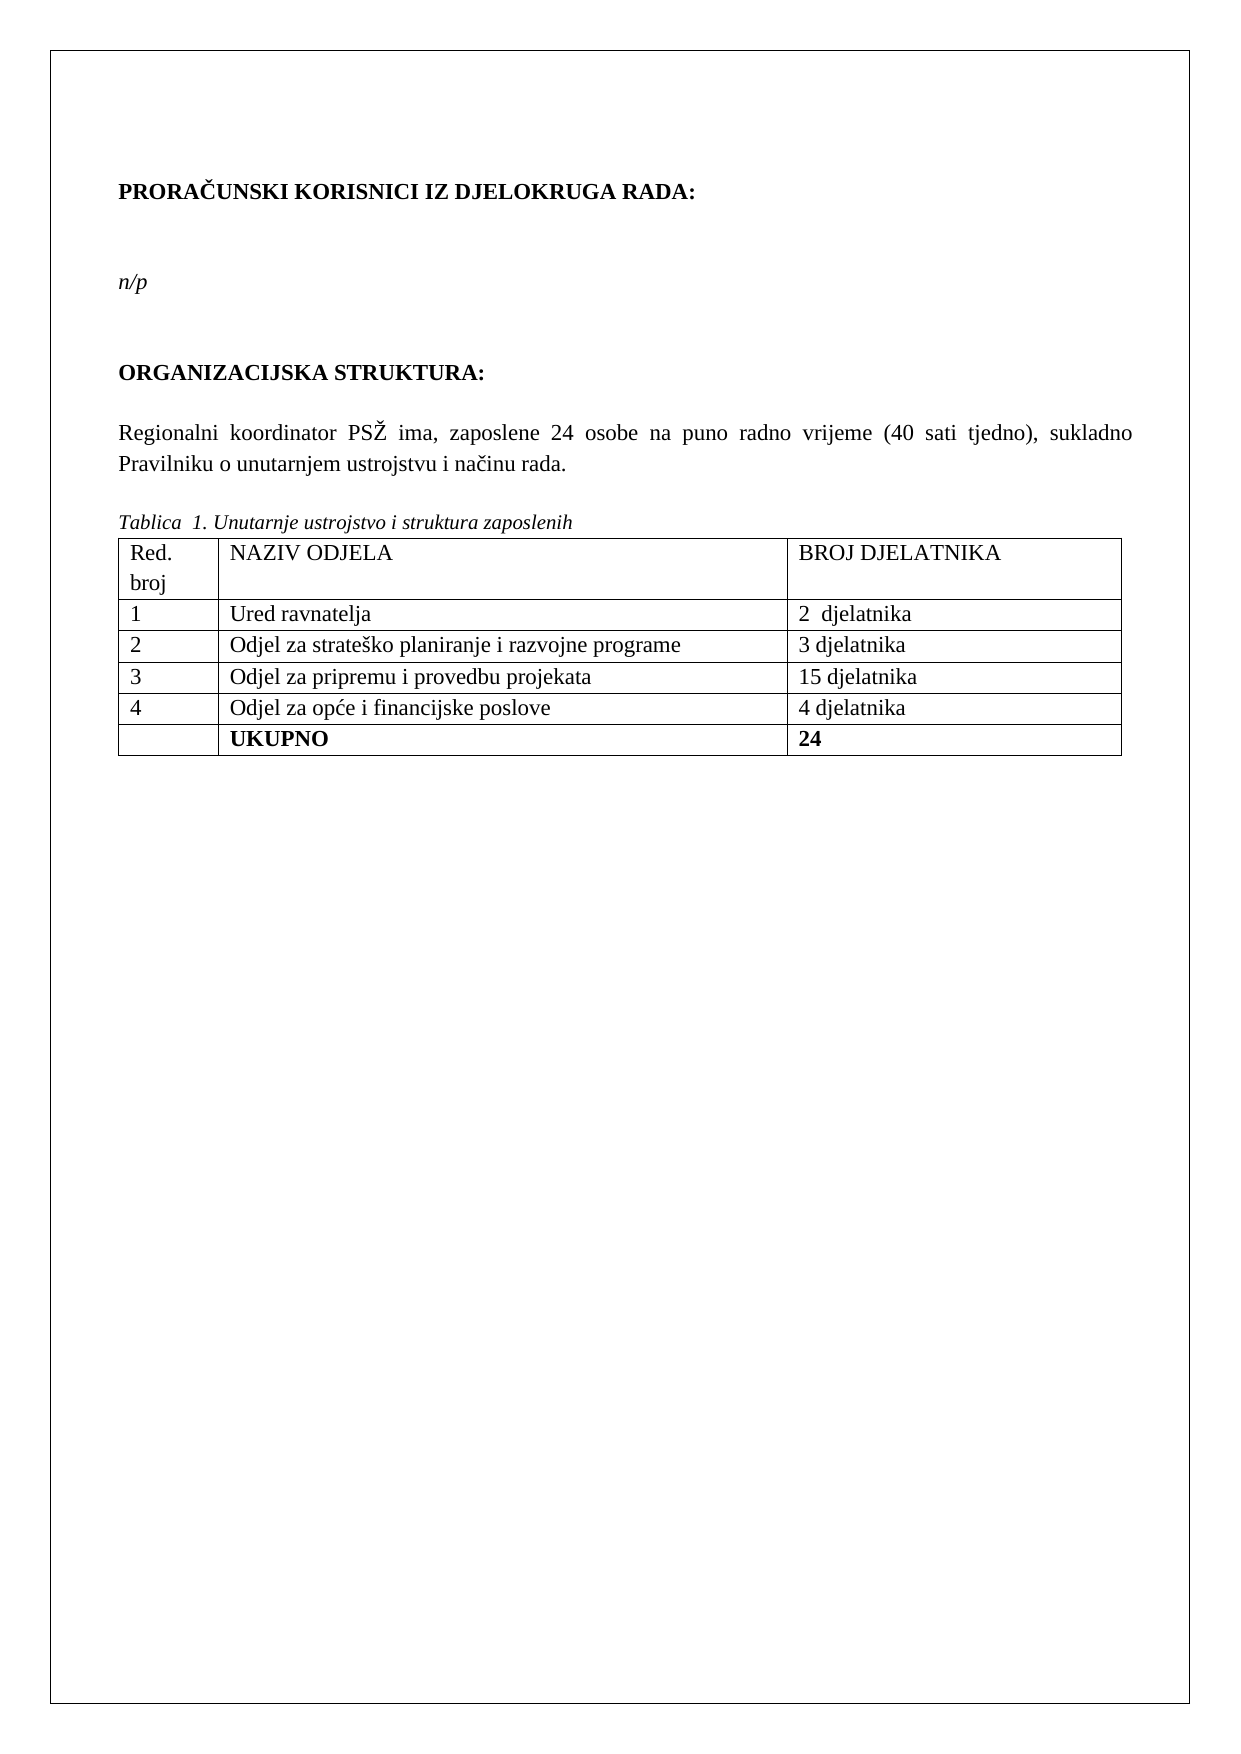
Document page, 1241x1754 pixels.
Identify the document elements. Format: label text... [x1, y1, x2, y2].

text n/p [118, 268, 1134, 295]
text PRORAČUNSKI KORISNICI IZ DJELOKRUGA RADA: [118, 178, 1134, 204]
text ORGANIZACIJSKA STRUKTURA: [118, 359, 1134, 385]
table_cell 3 [119, 663, 218, 693]
table_header BROJ DJELATNIKA [788, 539, 1121, 599]
table_cell 3 djelatnika [788, 631, 1121, 662]
table_cell [119, 725, 218, 755]
table_cell Odjel za pripremu i provedbu projekata [219, 663, 787, 693]
table_header Red. broj [119, 539, 218, 599]
table_cell Odjel za strateško planiranje i razvojne programe [219, 631, 787, 662]
table_header NAZIV ODJELA [219, 539, 787, 599]
table_cell 4 [119, 694, 218, 724]
table_cell 2 [119, 631, 218, 662]
table_cell UKUPNO [219, 725, 787, 755]
table_cell 15 djelatnika [788, 663, 1121, 693]
text Regionalni koordinator PSŽ ima, zaposlene 24 osobe na puno radno vrijeme (40 sati tjedno), sukladno Pravilniku o unutarnjem ustrojstvu i načinu rada. [118, 419, 1134, 476]
text Tablica 1. Unutarnje ustrojstvo i struktura zaposlenih [118, 510, 1134, 534]
table_cell Ured ravnatelja [219, 600, 787, 630]
table_cell 2 djelatnika [788, 600, 1121, 630]
table_cell 4 djelatnika [788, 694, 1121, 724]
table_cell Odjel za opće i financijske poslove [219, 694, 787, 724]
table_cell 24 [788, 725, 1121, 755]
table_cell 1 [119, 600, 218, 630]
